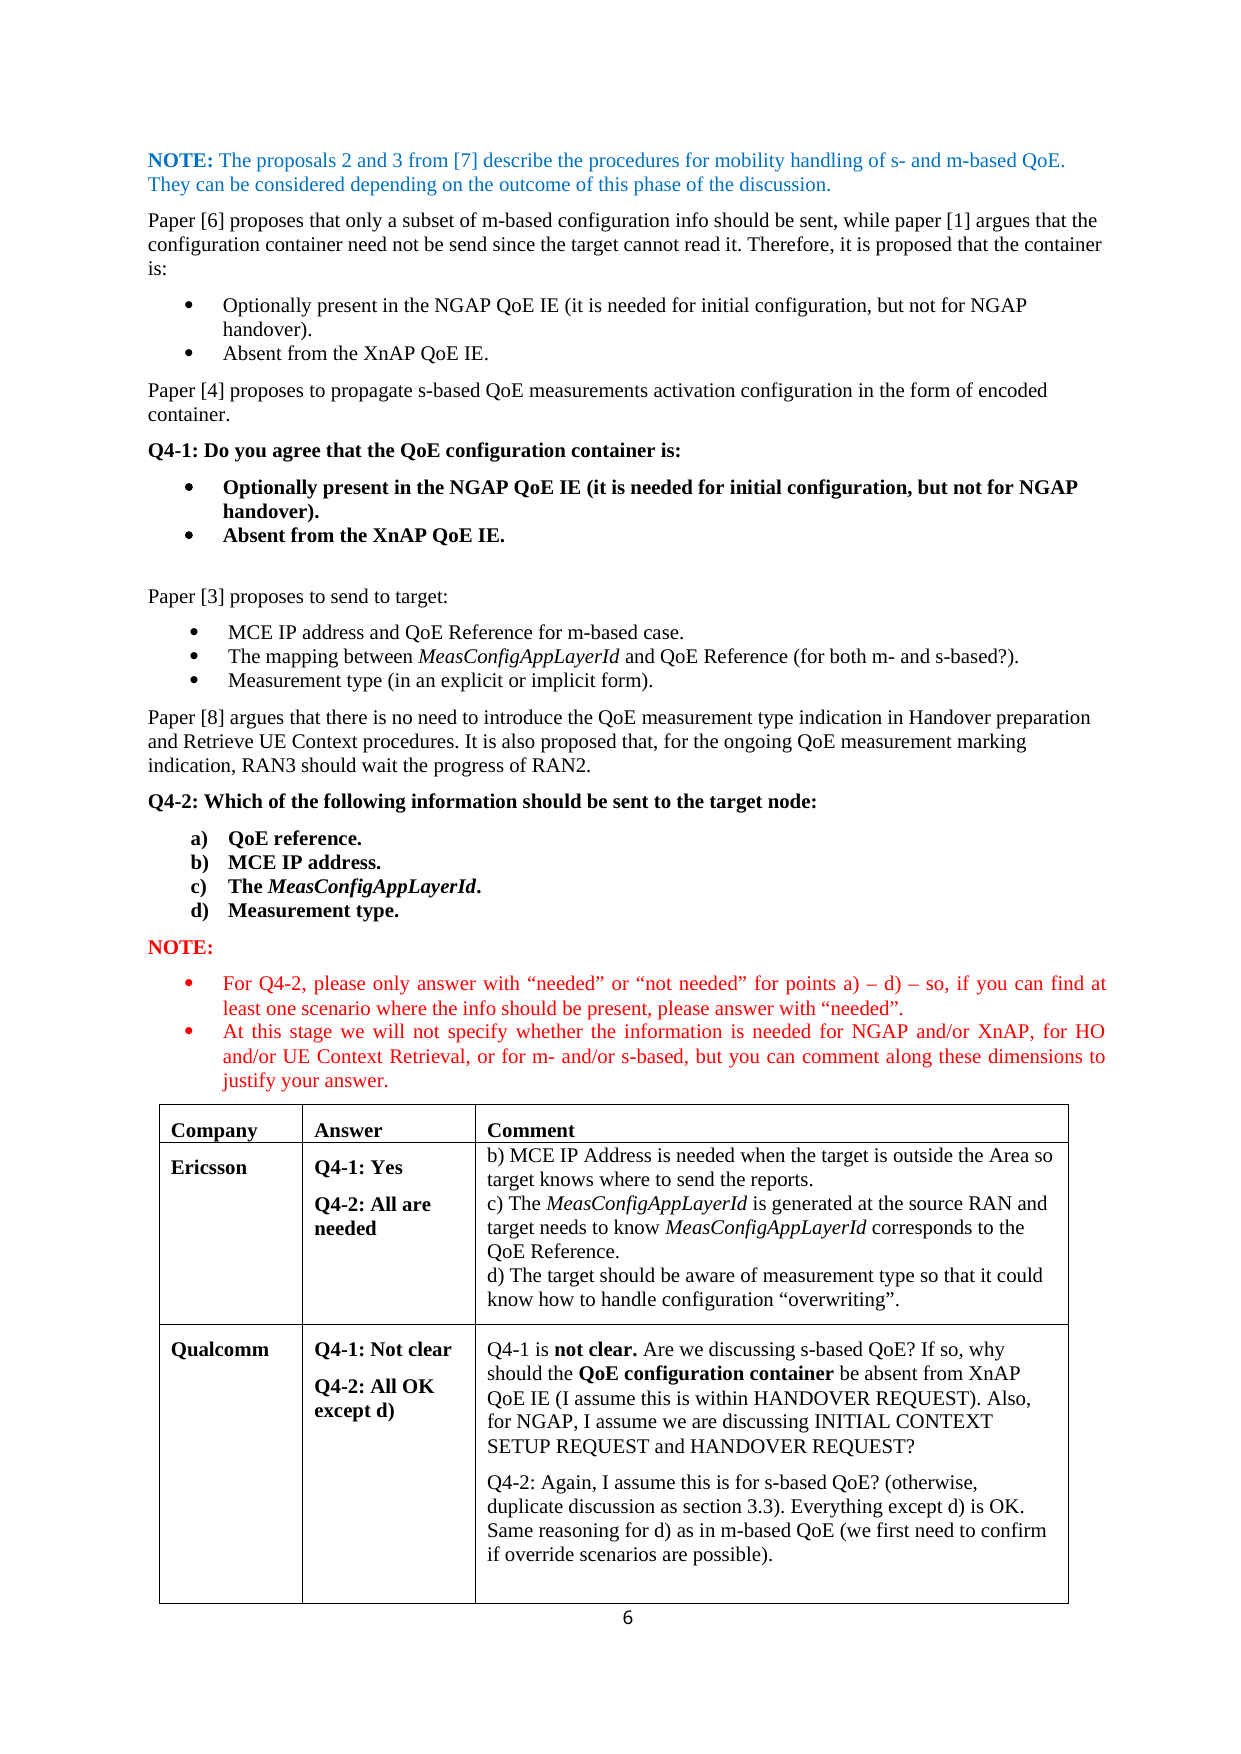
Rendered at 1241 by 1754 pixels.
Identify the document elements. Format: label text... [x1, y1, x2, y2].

list Absent from the XnAP QoE IE. [185, 341, 1107, 365]
list Measurement type. [190, 898, 1107, 922]
table_header Company [160, 1105, 302, 1142]
table_cell Q4-1: Yes Q4-2: All are needed [303, 1143, 475, 1324]
list Absent from the XnAP QoE IE. [185, 523, 1107, 547]
text Paper [6] proposes that only a subset of m-based configuration info should be sent, while paper [1] argues that the configuration container need not be send since the target cannot read it. Therefore, it is proposed that the container is: [148, 208, 1107, 280]
list The MeasConfigAppLayerId. [190, 874, 1107, 898]
table_header Answer [303, 1105, 475, 1142]
table_cell Ericsson [160, 1143, 302, 1324]
text Paper [3] proposes to send to target: [148, 583, 1107, 608]
list The mapping between MeasConfigAppLayerId and QoE Reference (for both m- and s-based?). [190, 644, 1107, 668]
list MCE IP address. [190, 850, 1107, 874]
list Optionally present in the NGAP QoE IE (it is needed for initial configuration, but not for NGAP handover). [185, 293, 1107, 341]
text NOTE: [148, 935, 1107, 959]
list Optionally present in the NGAP QoE IE (it is needed for initial configuration, but not for NGAP handover). [185, 475, 1107, 523]
text NOTE: The proposals 2 and 3 from [7] describe the procedures for mobility handling of s- and m-based QoE. They can be considered depending on the outcome of this phase of the discussion. [148, 148, 1107, 196]
table_cell Q4-1 is not clear. Are we discussing s-based QoE? If so, why should the QoE configuration container be absent from XnAP QoE IE (I assume this is within HANDOVER REQUEST). Also, for NGAP, I assume we are discussing INITIAL CONTEXT SETUP REQUEST and HANDOVER REQUEST? Q4-2: Again, I assume this is for s-based QoE? (otherwise, duplicate discussion as section 3.3). Everything except d) is OK. Same reasoning for d) as in m-based QoE (we first need to confirm if override scenarios are possible). [476, 1325, 1068, 1603]
text Paper [8] argues that there is no need to introduce the QoE measurement type indication in Handover preparation and Retrieve UE Context procedures. It is also proposed that, for the ongoing QoE measurement marking indication, RAN3 should wait the progress of RAN2. [148, 705, 1107, 777]
text Q4-2: Which of the following information should be sent to the target node: [148, 789, 1107, 813]
table_cell b) MCE IP Address is needed when the target is outside the Area so target knows where to send the reports. c) The MeasConfigAppLayerId is generated at the source RAN and target needs to know MeasConfigAppLayerId corresponds to the QoE Reference. d) The target should be aware of measurement type so that it could know how to handle configuration “overwriting”. [476, 1143, 1068, 1324]
text Paper [4] proposes to propagate s-based QoE measurements activation configuration in the form of encoded container. [148, 378, 1107, 426]
table_header Comment [476, 1105, 1068, 1142]
list For Q4-2, please only answer with “needed” or “not needed” for points a) – d) – so, if you can find at least one scenario where the info should be present, please answer with “needed”. [185, 971, 1107, 1019]
list QoE reference. [190, 826, 1107, 850]
text Q4-1: Do you agree that the QoE configuration container is: [148, 438, 1107, 462]
list Measurement type (in an explicit or implicit form). [190, 668, 1107, 692]
list At this stage we will not specify whether the information is needed for NGAP and/or XnAP, for HO and/or UE Context Retrieval, or for m- and/or s-based, but you can comment along these dimensions to justify your answer. [185, 1019, 1107, 1092]
list MCE IP address and QoE Reference for m-based case. [190, 620, 1107, 644]
table_cell Q4-1: Not clear Q4-2: All OK except d) [303, 1325, 475, 1603]
table_cell Qualcomm [160, 1325, 302, 1603]
